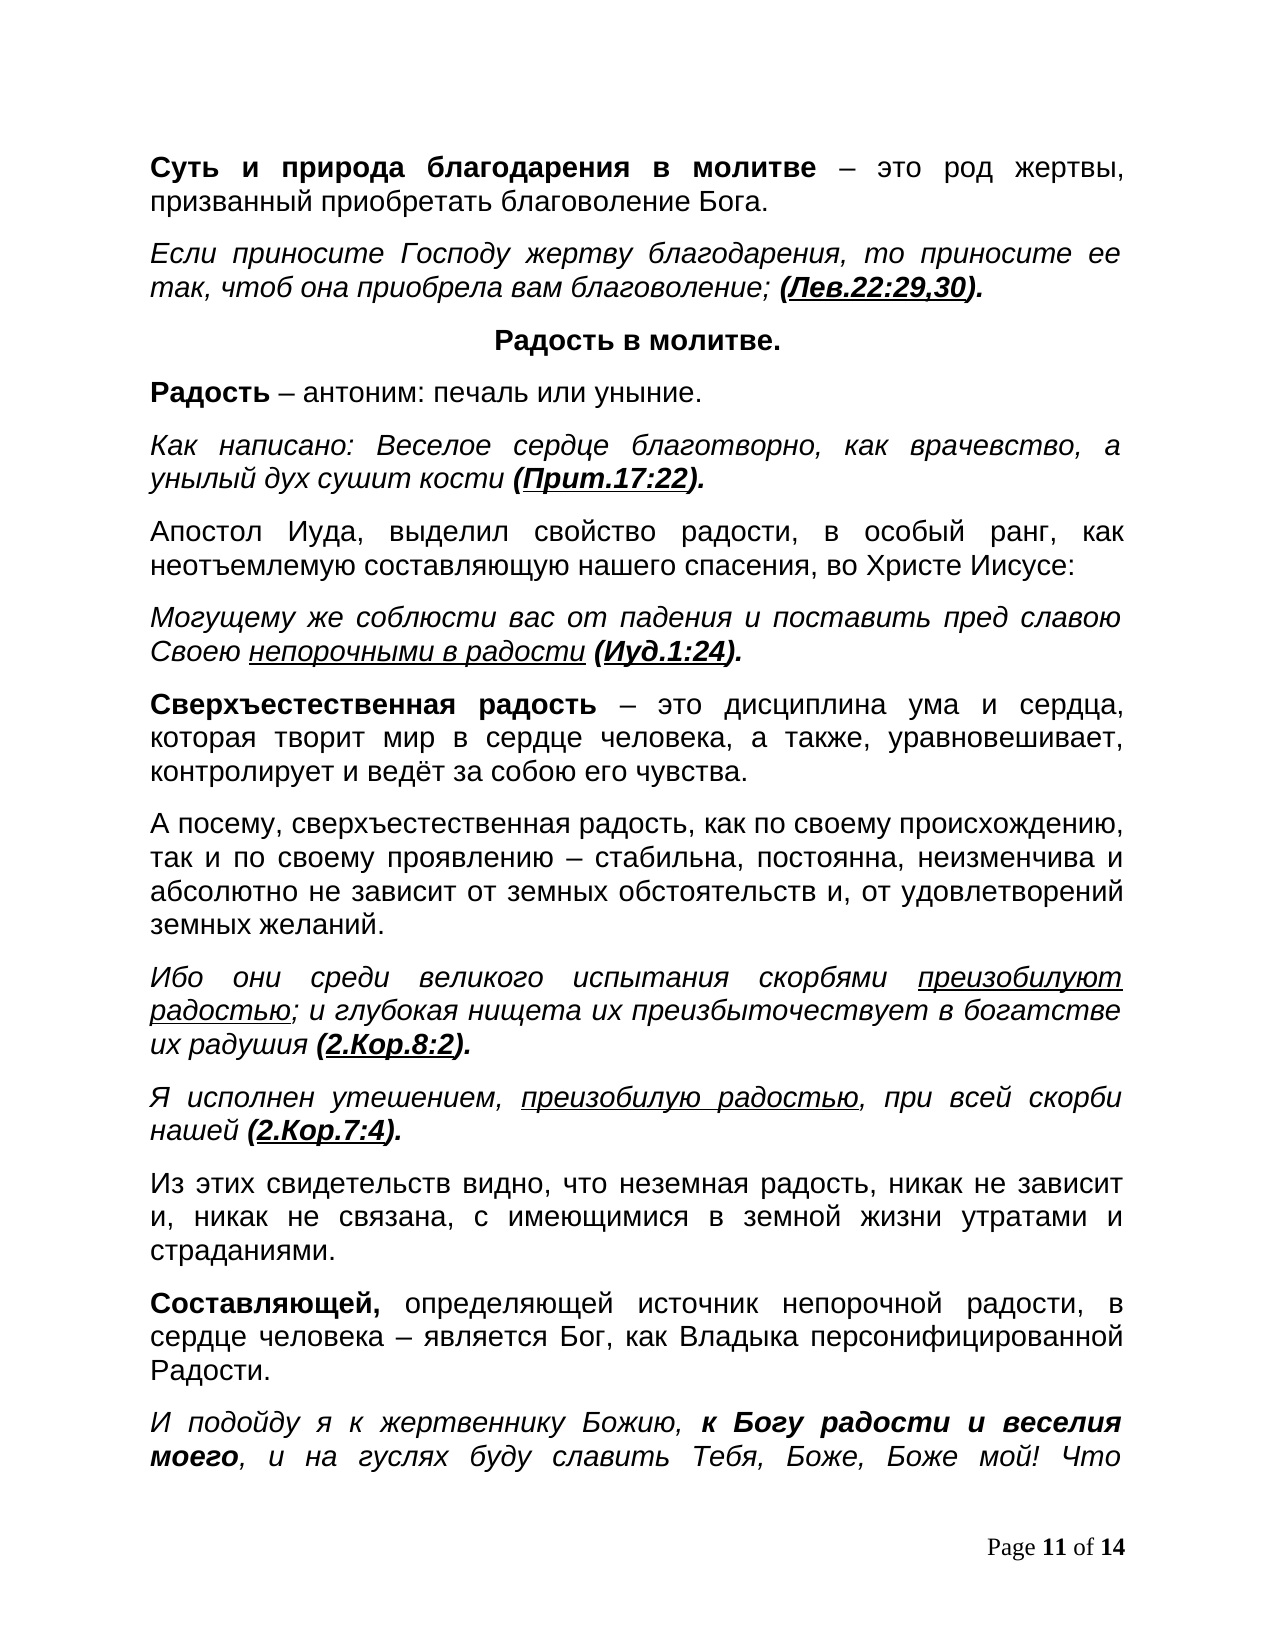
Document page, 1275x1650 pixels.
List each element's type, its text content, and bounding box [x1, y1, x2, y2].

text Я исполнен утешением, преизобилую радостью, при всей скорби нашей (2.Кор.7:4). [150, 1079, 1125, 1147]
text Суть и природа благодарения в молитве – это род жертвы, призванный приобретать благоволение Бога. [150, 150, 1125, 217]
text Ибо они среди великого испытания скорбями преизобилуют радостью; и глубокая нищета их преизбыточествует в богатстве их радушия (2.Кор.8:2). [150, 960, 1125, 1060]
text Сверхъестественная радость – это дисциплина ума и сердца, которая творит мир в сердце человека, а также, уравновешивает, контролирует и ведёт за собою его чувства. [150, 687, 1125, 787]
text Могущему же соблюсти вас от падения и поставить пред славою Своею непорочными в радости (Иуд.1:24). [150, 600, 1125, 667]
text Из этих свидетельств видно, что неземная радость, никак не зависит и, никак не связана, с имеющимися в земной жизни утратами и страданиями. [150, 1166, 1125, 1266]
text Как написано: Веселое сердце благотворно, как врачевство, а унылый дух сушит кости (Прит.17:22). [150, 428, 1125, 495]
text Если приносите Господу жертву благодарения, то приносите ее так, чтоб она приобрела вам благоволение; (Лев.22:29,30). [150, 236, 1125, 303]
text Составляющей, определяющей источник непорочной радости, в сердце человека – является Бог, как Владыка персонифицированной Радости. [150, 1286, 1125, 1386]
text Апостол Иуда, выделил свойство радости, в особый ранг, как неотъемлемую составляющую нашего спасения, во Христе Иисусе: [150, 514, 1125, 581]
text Радость в молитве. [150, 322, 1125, 356]
text А посему, сверхъестественная радость, как по своему происхождению, так и по своему проявлению – стабильна, постоянна, неизменчива и абсолютно не зависит от земных обстоятельств и, от удовлетворений земных желаний. [150, 806, 1125, 941]
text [150, 1405, 1125, 1472]
text Радость – антоним: печаль или уныние. [150, 375, 1125, 409]
